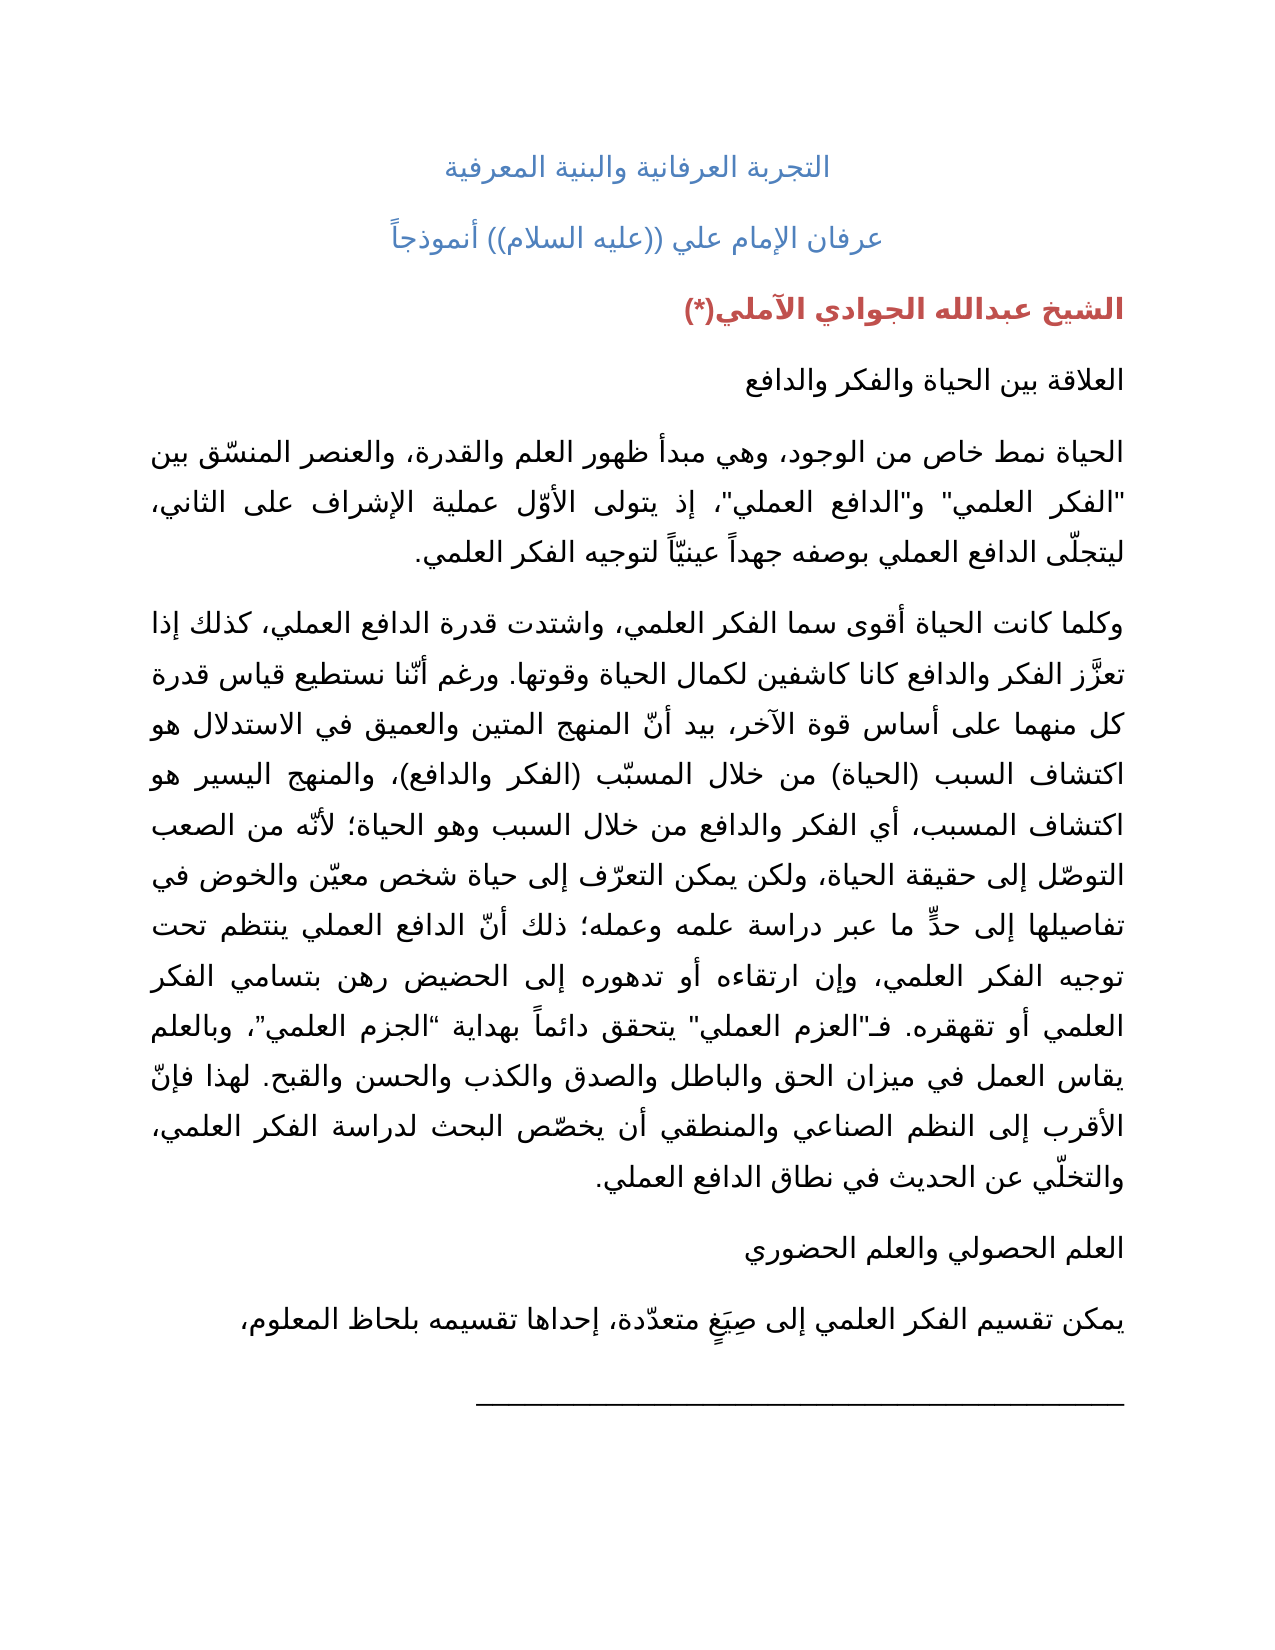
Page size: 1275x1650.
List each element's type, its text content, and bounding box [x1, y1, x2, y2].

text التجربة العرفانية والبنية المعرفية [150, 150, 1125, 183]
text العلاقة بين الحياة والفكر والدافع [150, 363, 1125, 397]
text العلم الحصولي والعلم الحضوري [150, 1231, 1125, 1264]
text الشيخ عبدالله الجوادي الآملي(*) [150, 292, 1125, 326]
text يمكن تقسيم الفكر العلمي إلى صِيَغٍ متعدّدة، إحداها تقسيمه بلحاظ المعلوم، [150, 1302, 1125, 1336]
text عرفان الإمام علي ((عليه السلام)) أنموذجاً [150, 221, 1125, 255]
text ________________________________________ [150, 1373, 1125, 1407]
text الحياة نمط خاص من الوجود، وهي مبدأ ظهور العلم والقدرة، والعنصر المنسّق بين "الفكر العلمي" و"الدافع العملي"، إذ يتولى الأوّل عملية الإشراف على الثاني، ليتجلّى الدافع العملي بوصفه جهداً عينيّاً لتوجيه الفكر العلمي. [150, 434, 1125, 569]
text وكلما كانت الحياة أقوى سما الفكر العلمي، واشتدت قدرة الدافع العملي، كذلك إذا تعزَّز الفكر والدافع كانا كاشفين لكمال الحياة وقوتها. ورغم أنّنا نستطيع قياس قدرة كل منهما على أساس قوة الآخر، بيد أنّ المنهج المتين والعميق في الاستدلال هو اكتشاف السبب (الحياة) من خلال المسبّب (الفكر والدافع)، والمنهج اليسير هو اكتشاف المسبب، أي الفكر والدافع من خلال السبب وهو الحياة؛ لأنّه من الصعب التوصّل إلى حقيقة الحياة، ولكن يمكن التعرّف إلى حياة شخص معيّن والخوض في تفاصيلها إلى حدٍّ ما عبر دراسة علمه وعمله؛ ذلك أنّ الدافع العملي ينتظم تحت توجيه الفكر العلمي، وإن ارتقاءه أو تدهوره إلى الحضيض رهن بتسامي الفكر العلمي أو تقهقره. فـ"العزم العملي" يتحقق دائماً بهداية “الجزم العلمي”، وبالعلم يقاس العمل في ميزان الحق والباطل والصدق والكذب والحسن والقبح. لهذا فإنّ الأقرب إلى النظم الصناعي والمنطقي أن يخصّص البحث لدراسة الفكر العلمي، والتخلّي عن الحديث في نطاق الدافع العملي. [150, 606, 1125, 1193]
